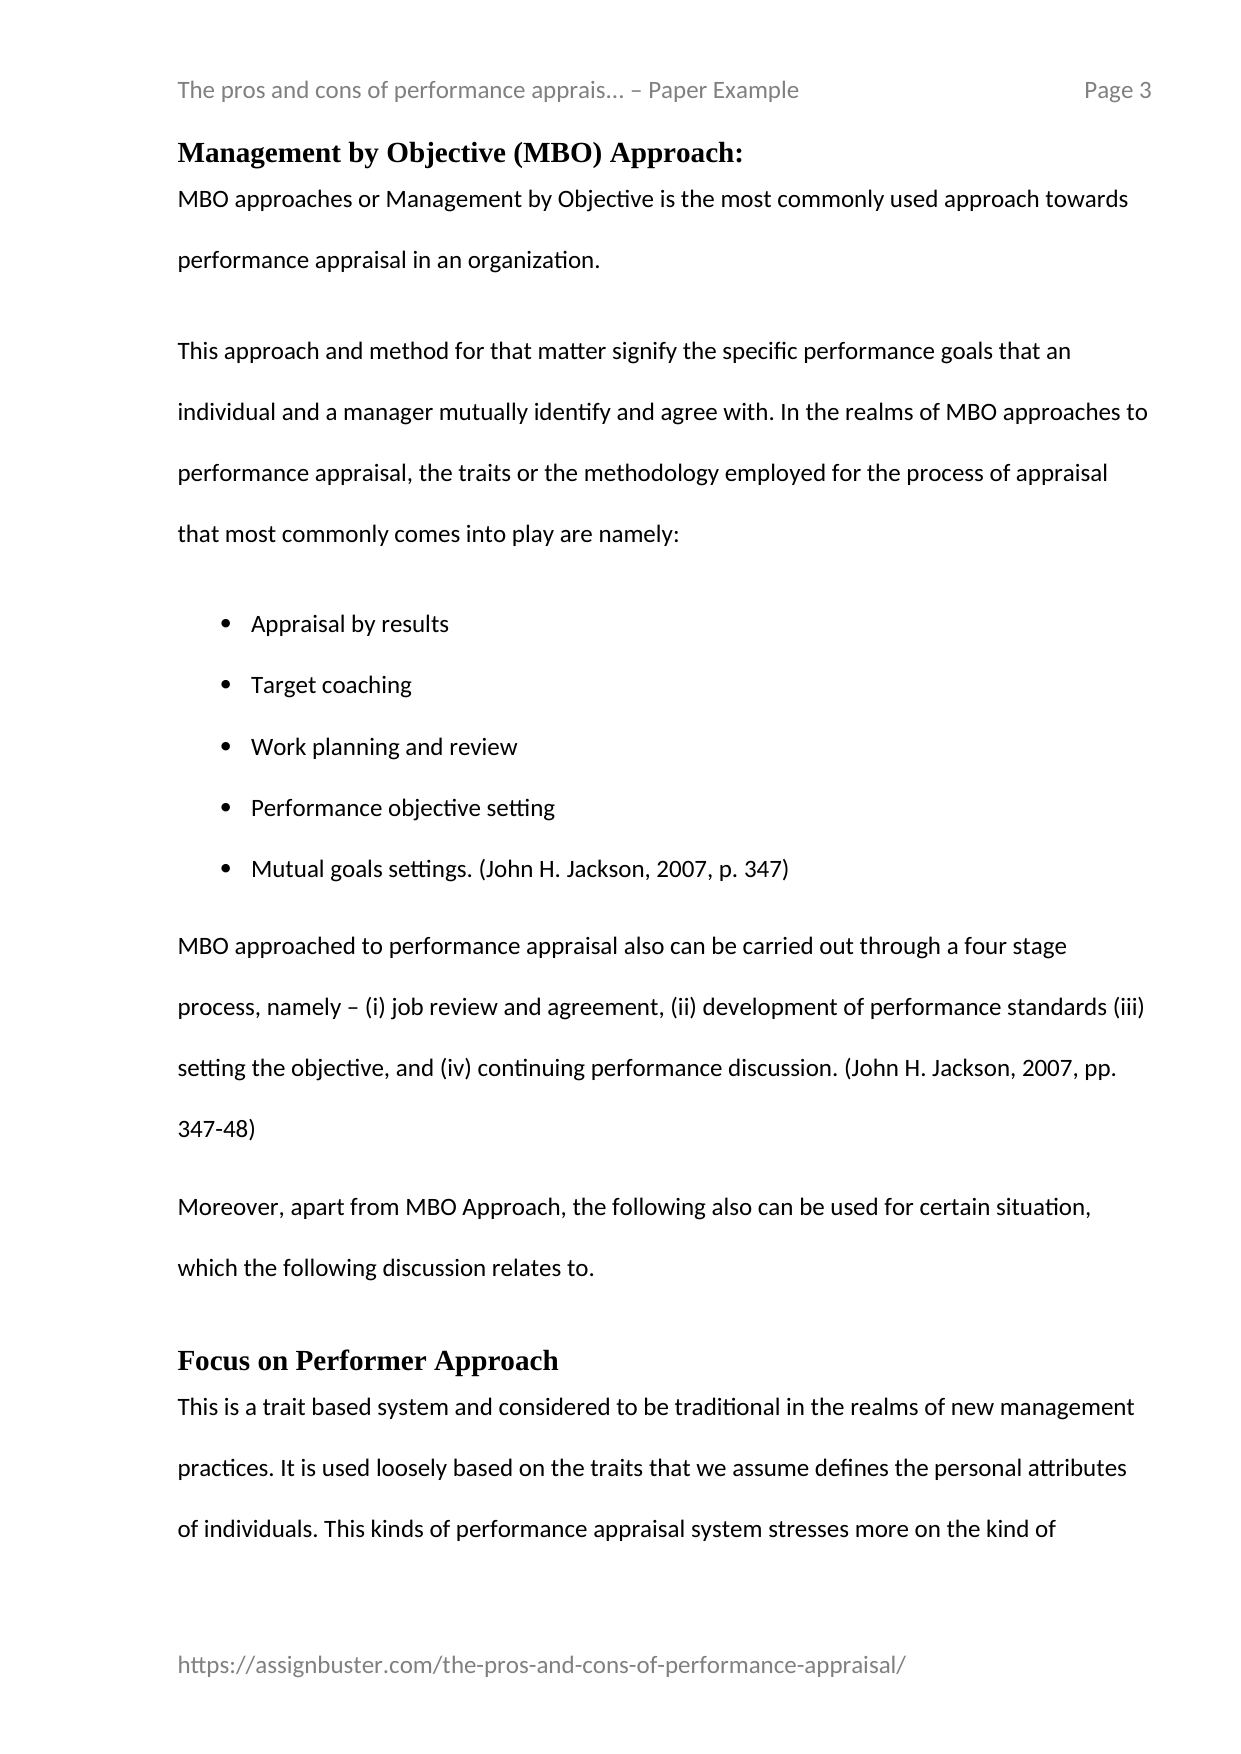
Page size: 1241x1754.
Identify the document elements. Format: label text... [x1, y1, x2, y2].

subtitle Management by Objective (MBO) Approach: [177, 135, 1152, 168]
list Work planning and review [221, 731, 1152, 761]
list Appraisal by results [221, 609, 1152, 639]
list Target coaching [221, 670, 1152, 700]
text Moreover, apart from MBO Approach, the following also can be used for certain situation, which the following discussion relates to. [177, 1191, 1152, 1283]
text This approach and method for that matter signify the specific performance goals that an individual and a manager mutually identify and agree with. In the realms of MBO approaches to performance appraisal, the traits or the methodology employed for the process of appraisal that most commonly comes into play are namely: [177, 335, 1152, 549]
subtitle Focus on Performer Approach [177, 1343, 1152, 1376]
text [177, 1392, 1152, 1544]
list Mutual goals settings. (John H. Jackson, 2007, p. 347) [221, 853, 1152, 883]
text MBO approaches or Management by Objective is the most commonly used approach towards performance appraisal in an organization. [177, 183, 1152, 275]
list Performance objective setting [221, 792, 1152, 822]
text MBO approached to performance appraisal also can be carried out through a four stage process, namely – (i) job review and agreement, (ii) development of performance standards (iii) setting the objective, and (iv) continuing performance discussion. (John H. Jackson, 2007, pp. 347-48) [177, 931, 1152, 1144]
